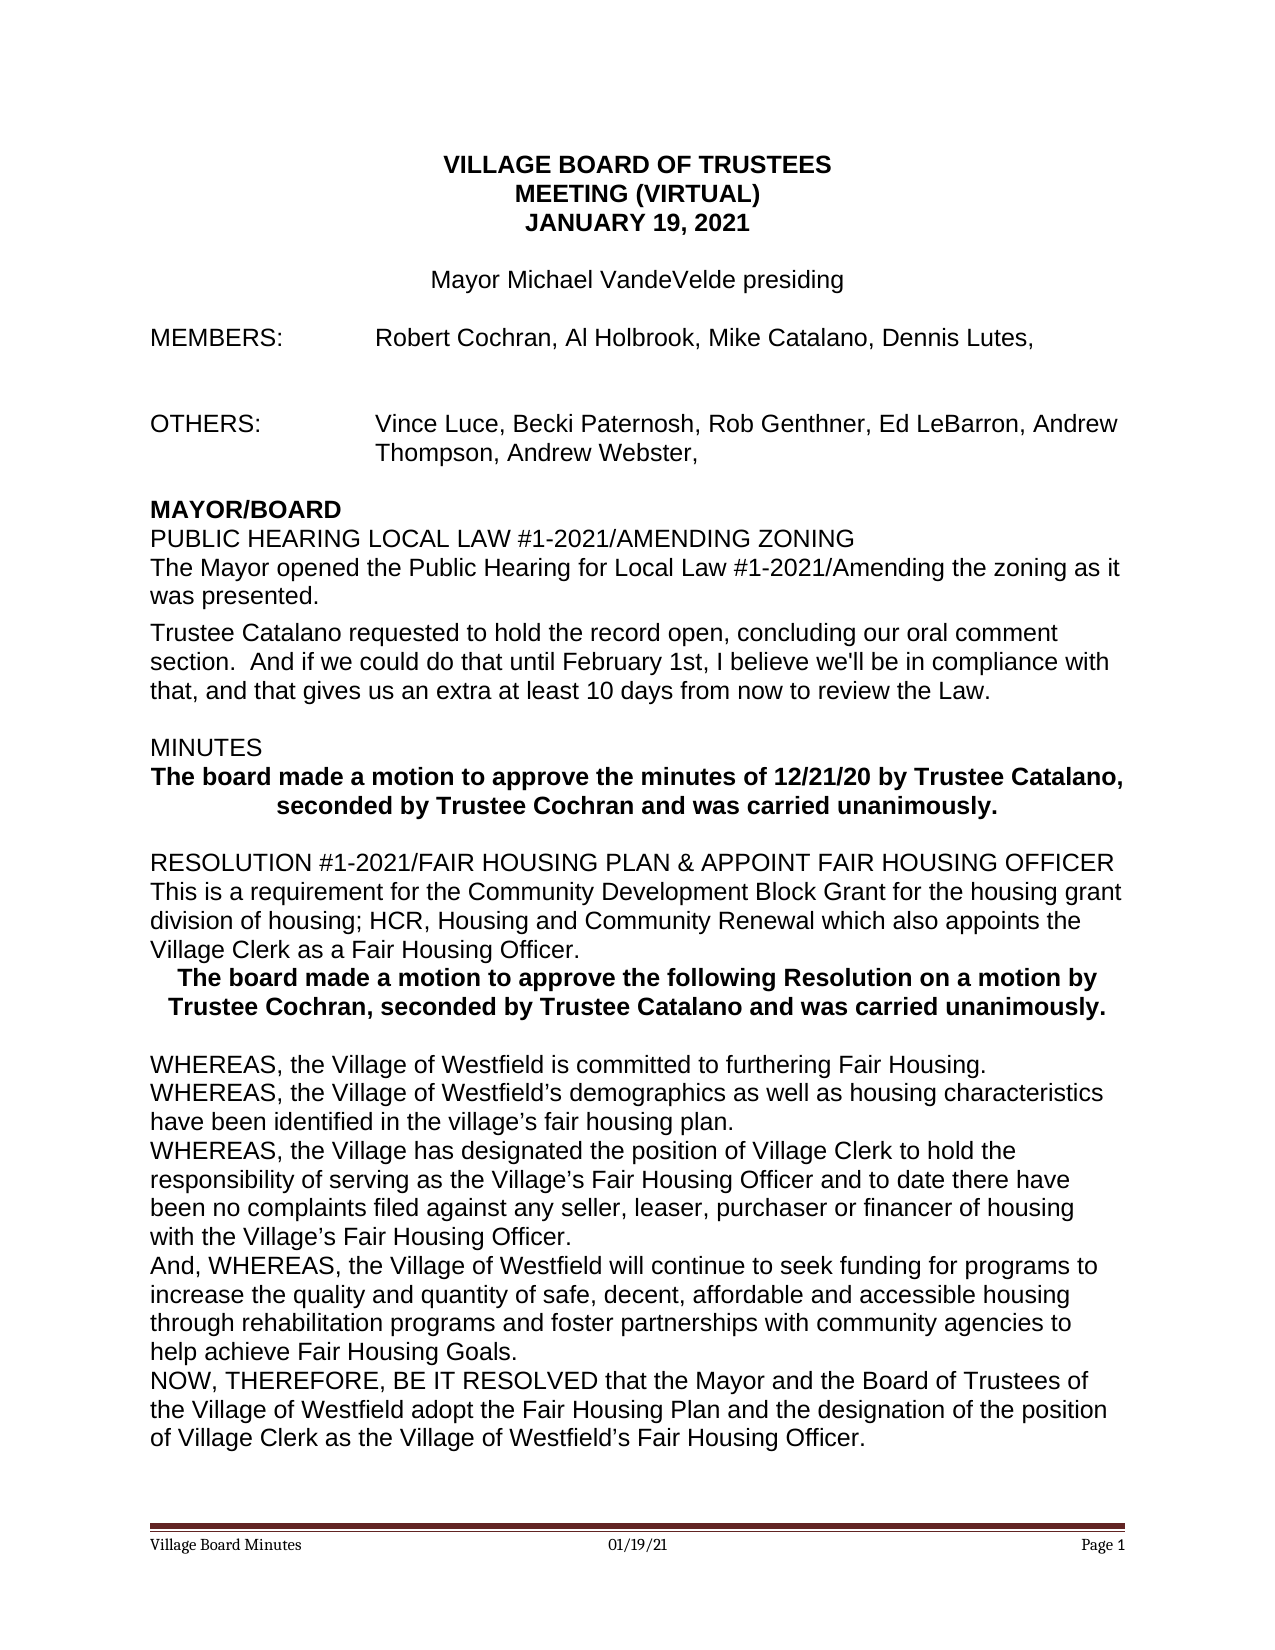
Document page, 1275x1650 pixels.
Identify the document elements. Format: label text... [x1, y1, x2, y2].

text WHEREAS, the Village has designated the position of Village Clerk to hold the responsibility of serving as the Village’s Fair Housing Officer and to date there have been no complaints filed against any seller, leaser, purchaser or financer of housing with the Village’s Fair Housing Officer. [150, 1136, 1125, 1251]
text NOW, THEREFORE, BE IT RESOLVED that the Mayor and the Board of Trustees of the Village of Westfield adopt the Fair Housing Plan and the designation of the position of Village Clerk as the Village of Westfield’s Fair Housing Officer. [150, 1366, 1125, 1452]
text The Mayor opened the Public Hearing for Local Law #1-2021/Amending the zoning as it was presented. [150, 552, 1125, 610]
text The board made a motion to approve the following Resolution on a motion by Trustee Cochran, seconded by Trustee Catalano and was carried unanimously. [150, 963, 1125, 1021]
text WHEREAS, the Village of Westfield’s demographics as well as housing characteristics have been identified in the village’s fair housing plan. [150, 1078, 1125, 1136]
text RESOLUTION #1-2021/FAIR HOUSING PLAN & APPOINT FAIR HOUSING OFFICER [150, 848, 1125, 877]
text OTHERS: Vince Luce, Becki Paternosh, Rob Genthner, Ed LeBarron, Andrew Thompson, Andrew Webster, [150, 409, 1125, 466]
text JANUARY 19, 2021 [150, 207, 1125, 236]
text PUBLIC HEARING LOCAL LAW #1-2021/AMENDING ZONING [150, 524, 1125, 552]
text MEETING (VIRTUAL) [150, 179, 1125, 207]
text Mayor Michael VandeVelde presiding [150, 265, 1125, 294]
text MINUTES [150, 733, 1125, 762]
text This is a requirement for the Community Development Block Grant for the housing grant division of housing; HCR, Housing and Community Renewal which also appoints the Village Clerk as a Fair Housing Officer. [150, 877, 1125, 963]
text MEMBERS: Robert Cochran, Al Holbrook, Mike Catalano, Dennis Lutes, [150, 322, 1125, 351]
text MAYOR/BOARD [150, 495, 1125, 524]
text VILLAGE BOARD OF TRUSTEES [150, 150, 1125, 179]
text Trustee Catalano requested to hold the record open, concluding our oral comment section. And if we could do that until February 1st, I believe we'll be in compliance with that, and that gives us an extra at least 10 days from now to review the Law. [150, 618, 1125, 704]
text WHEREAS, the Village of Westfield is committed to furthering Fair Housing. [150, 1049, 1125, 1078]
text The board made a motion to approve the minutes of 12/21/20 by Trustee Catalano, seconded by Trustee Cochran and was carried unanimously. [150, 762, 1125, 819]
text And, WHEREAS, the Village of Westfield will continue to seek funding for programs to increase the quality and quantity of safe, decent, affordable and accessible housing through rehabilitation programs and foster partnerships with community agencies to help achieve Fair Housing Goals. [150, 1251, 1125, 1366]
